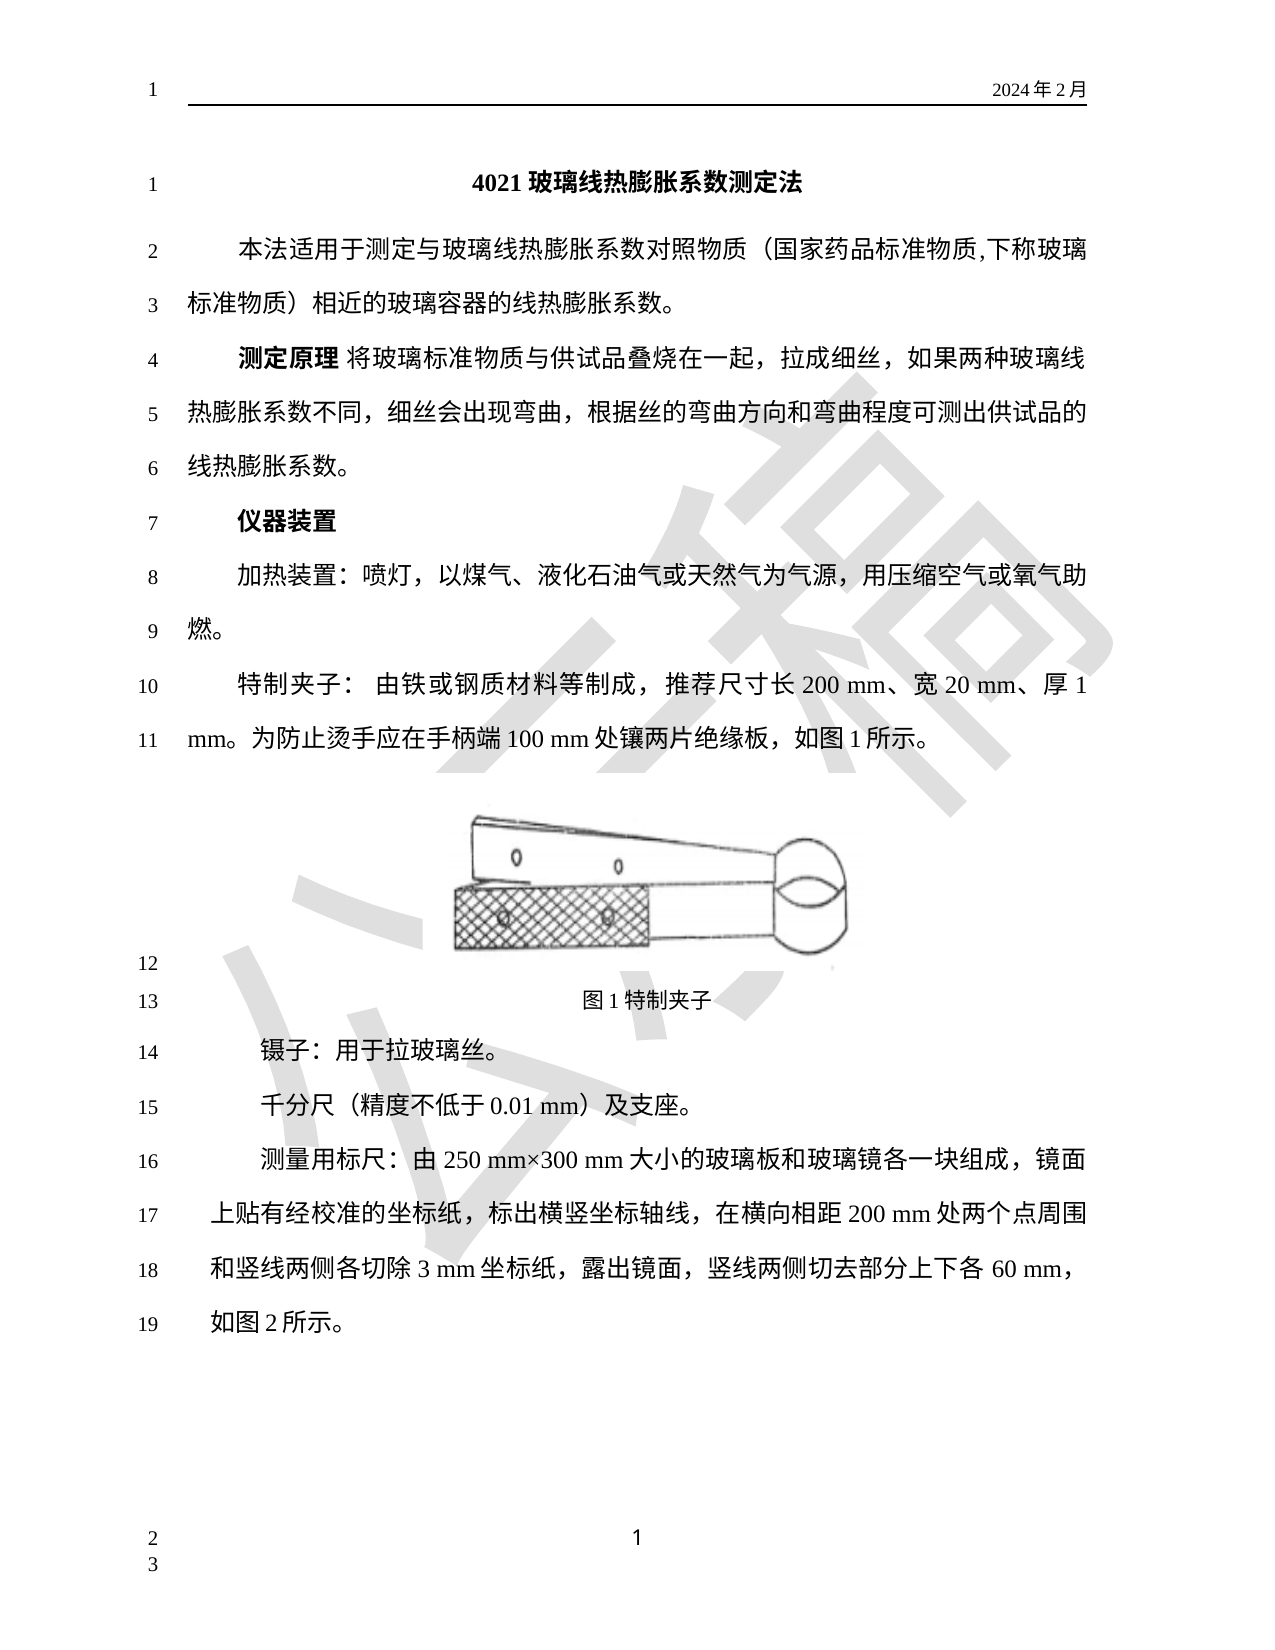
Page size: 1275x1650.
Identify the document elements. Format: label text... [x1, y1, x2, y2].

text 图1 特制夹子 [206, 983, 1087, 1015]
text 特制夹子： 由铁或钢质材料等制成，推荐尺寸长200 mm、宽20 mm、厚1 mm。为防止烫手应在手柄端100 mm处镶两片绝缘板，如图1所示。 [187, 664, 1087, 755]
picture [422, 773, 872, 971]
text 本法适用于测定与玻璃线热膨胀系数对照物质（国家药品标准物质,下称玻璃标准物质）相近的玻璃容器的线热膨胀系数。 [187, 229, 1087, 320]
text 测量用标尺：由250 mm×300 mm大小的玻璃板和玻璃镜各一块组成，镜面上贴有经校准的坐标纸，标出横竖坐标轴线，在横向相距200 mm处两个点周围和竖线两侧各切除3 mm坐标纸，露出镜面，竖线两侧切去部分上下各60 mm，如图2所示。 [210, 1139, 1087, 1339]
text 仪器装置 [187, 501, 1087, 537]
text 千分尺（精度不低于0.01 mm）及支座。 [210, 1085, 1087, 1121]
text 4021 玻璃线热膨胀系数测定法 [187, 162, 1087, 199]
text 加热装置：喷灯，以煤气、液化石油气或天然气为气源，用压缩空气或氧气助燃。 [187, 556, 1087, 646]
text 镊子：用于拉玻璃丝。 [210, 1031, 1087, 1067]
text 测定原理 将玻璃标准物质与供试品叠烧在一起，拉成细丝，如果两种玻璃线热膨胀系数不同，细丝会出现弯曲，根据丝的弯曲方向和弯曲程度可测出供试品的线热膨胀系数。 [187, 338, 1087, 483]
